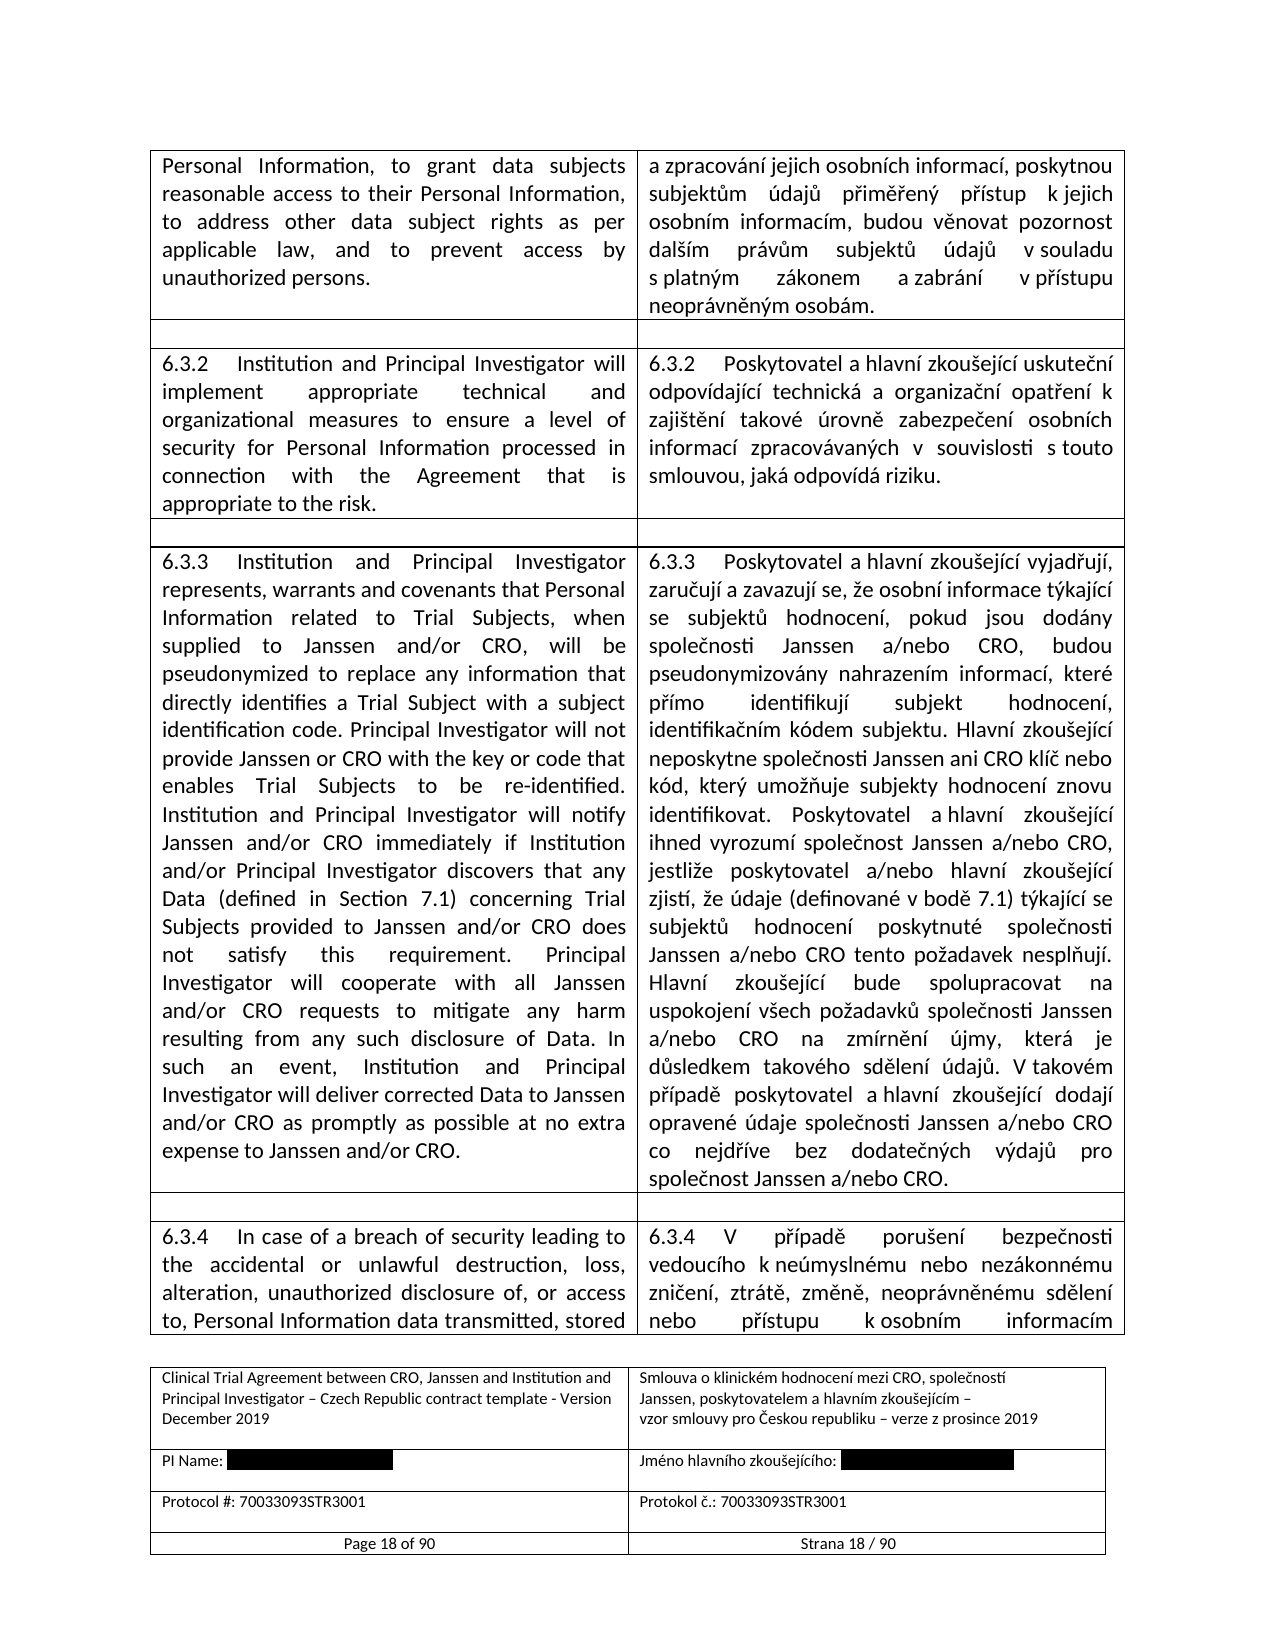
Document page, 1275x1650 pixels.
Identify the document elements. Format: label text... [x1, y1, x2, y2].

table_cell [151, 151, 637, 319]
table_cell [151, 1193, 637, 1221]
table_cell 6.3.2 Poskytovatel a hlavní zkoušející uskuteční odpovídající technická a organizační opatření k zajištění takové úrovně zabezpečení osobních informací zpracovávaných v souvislosti s touto smlouvou, jaká odpovídá riziku. [638, 349, 1124, 517]
table_cell [638, 519, 1124, 546]
table_cell [151, 320, 637, 348]
table_cell [638, 1193, 1124, 1221]
table_cell 6.3.3 Institution and Principal Investigator represents, warrants and covenants that Personal Information related to Trial Subjects, when supplied to Janssen and/or CRO, will be pseudonymized to replace any information that directly identifies a Trial Subject with a subject identification code. Principal Investigator will not provide Janssen or CRO with the key or code that enables Trial Subjects to be re-identified. Institution and Principal Investigator will notify Janssen and/or CRO immediately if Institution and/or Principal Investigator discovers that any Data (defined in Section 7.1) concerning Trial Subjects provided to Janssen and/or CRO does not satisfy this requirement. Principal Investigator will cooperate with all Janssen and/or CRO requests to mitigate any harm resulting from any such disclosure of Data. In such an event, Institution and Principal Investigator will deliver corrected Data to Janssen and/or CRO as promptly as possible at no extra expense to Janssen and/or CRO. [151, 548, 637, 1192]
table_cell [638, 151, 1124, 319]
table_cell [638, 1222, 1124, 1334]
table_cell [638, 320, 1124, 348]
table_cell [151, 1222, 637, 1334]
table_cell 6.3.3 Poskytovatel a hlavní zkoušející vyjadřují, zaručují a zavazují se, že osobní informace týkající se subjektů hodnocení, pokud jsou dodány společnosti Janssen a/nebo CRO, budou pseudonymizovány nahrazením informací, které přímo identifikují subjekt hodnocení, identifikačním kódem subjektu. Hlavní zkoušející neposkytne společnosti Janssen ani CRO klíč nebo kód, který umožňuje subjekty hodnocení znovu identifikovat. Poskytovatel a hlavní zkoušející ihned vyrozumí společnost Janssen a/nebo CRO, jestliže poskytovatel a/nebo hlavní zkoušející zjistí, že údaje (definované v bodě 7.1) týkající se subjektů hodnocení poskytnuté společnosti Janssen a/nebo CRO tento požadavek nesplňují. Hlavní zkoušející bude spolupracovat na uspokojení všech požadavků společnosti Janssen a/nebo CRO na zmírnění újmy, která je důsledkem takového sdělení údajů. V takovém případě poskytovatel a hlavní zkoušející dodají opravené údaje společnosti Janssen a/nebo CRO co nejdříve bez dodatečných výdajů pro společnost Janssen a/nebo CRO. [638, 548, 1124, 1192]
table_cell 6.3.2 Institution and Principal Investigator will implement appropriate technical and organizational measures to ensure a level of security for Personal Information processed in connection with the Agreement that is appropriate to the risk. [151, 349, 637, 517]
table_cell [151, 519, 637, 546]
